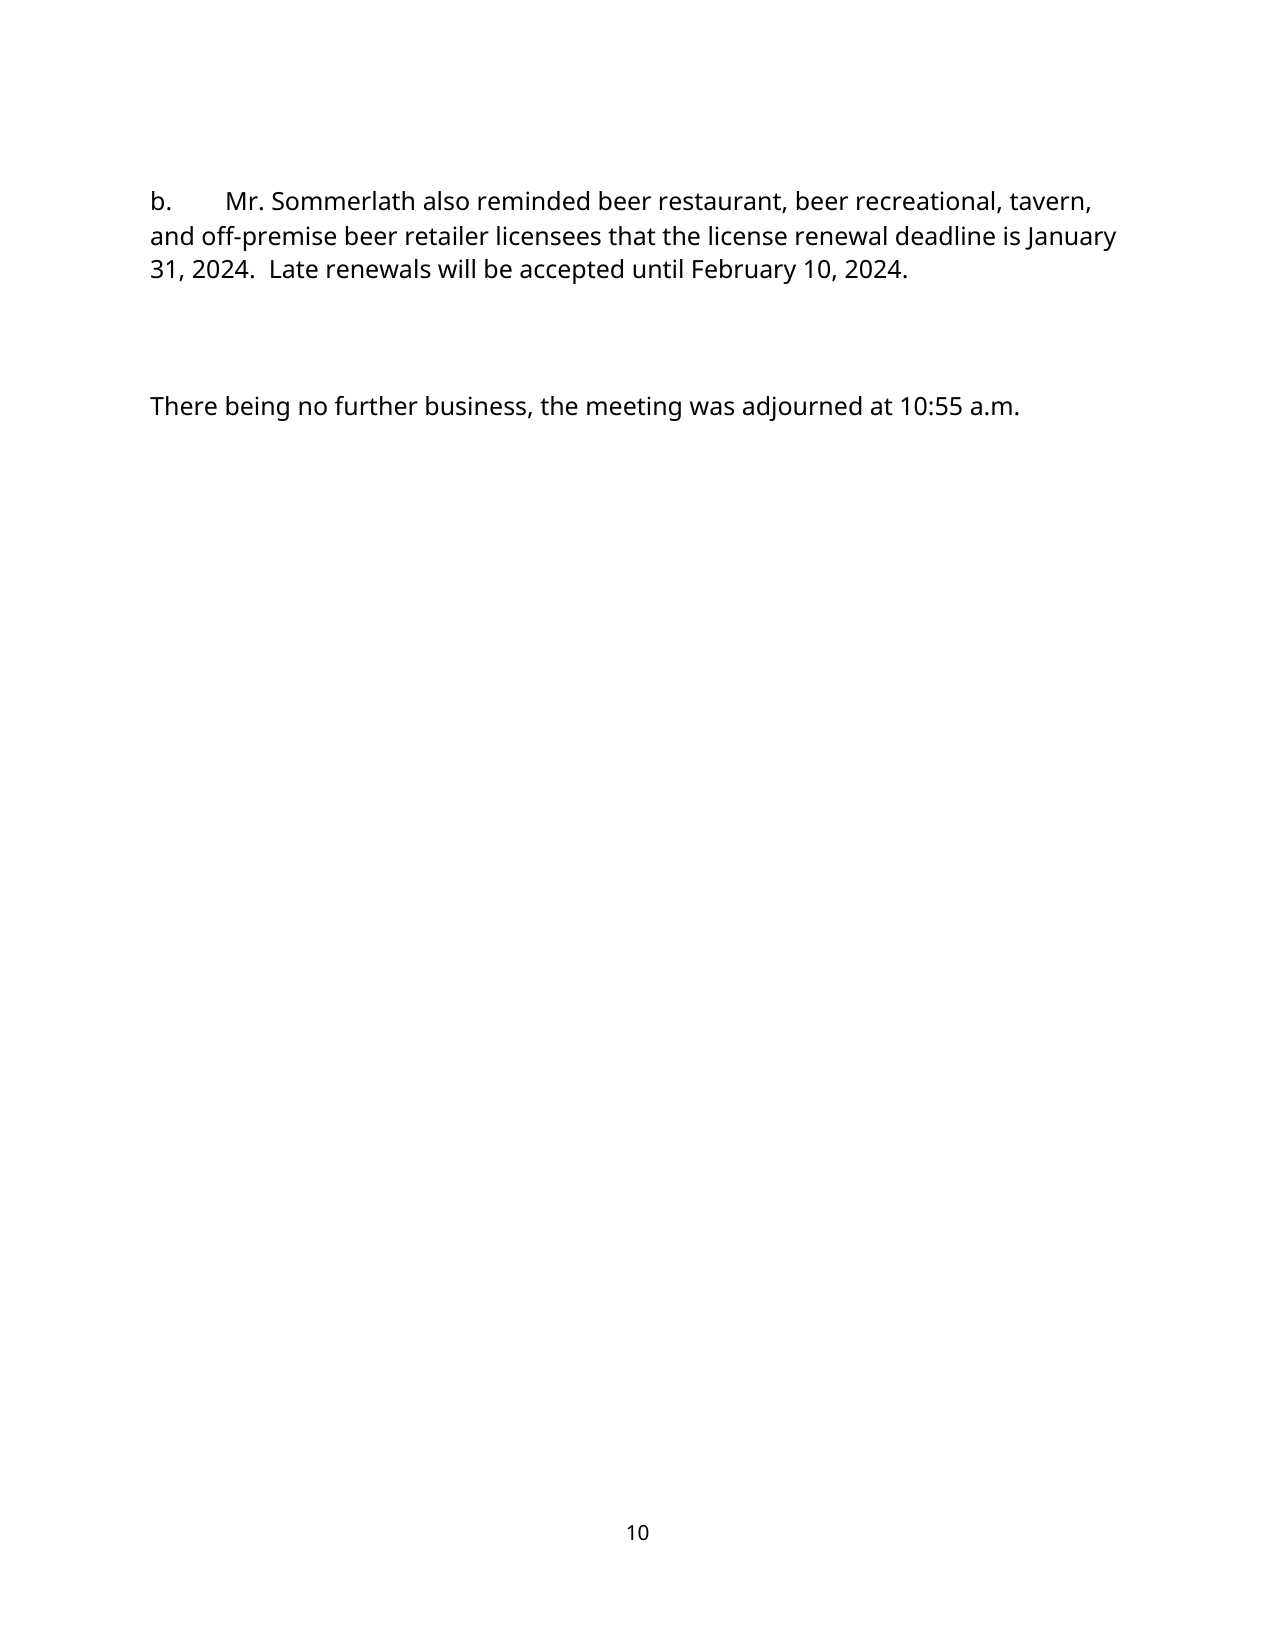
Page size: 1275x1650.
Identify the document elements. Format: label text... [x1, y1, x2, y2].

text There being no further business, the meeting was adjourned at 10:55 a.m. [150, 388, 1125, 422]
text b. Mr. Sommerlath also reminded beer restaurant, beer recreational, tavern, and off-premise beer retailer licensees that the license renewal deadline is January 31, 2024. Late renewals will be accepted until February 10, 2024. [150, 184, 1125, 286]
